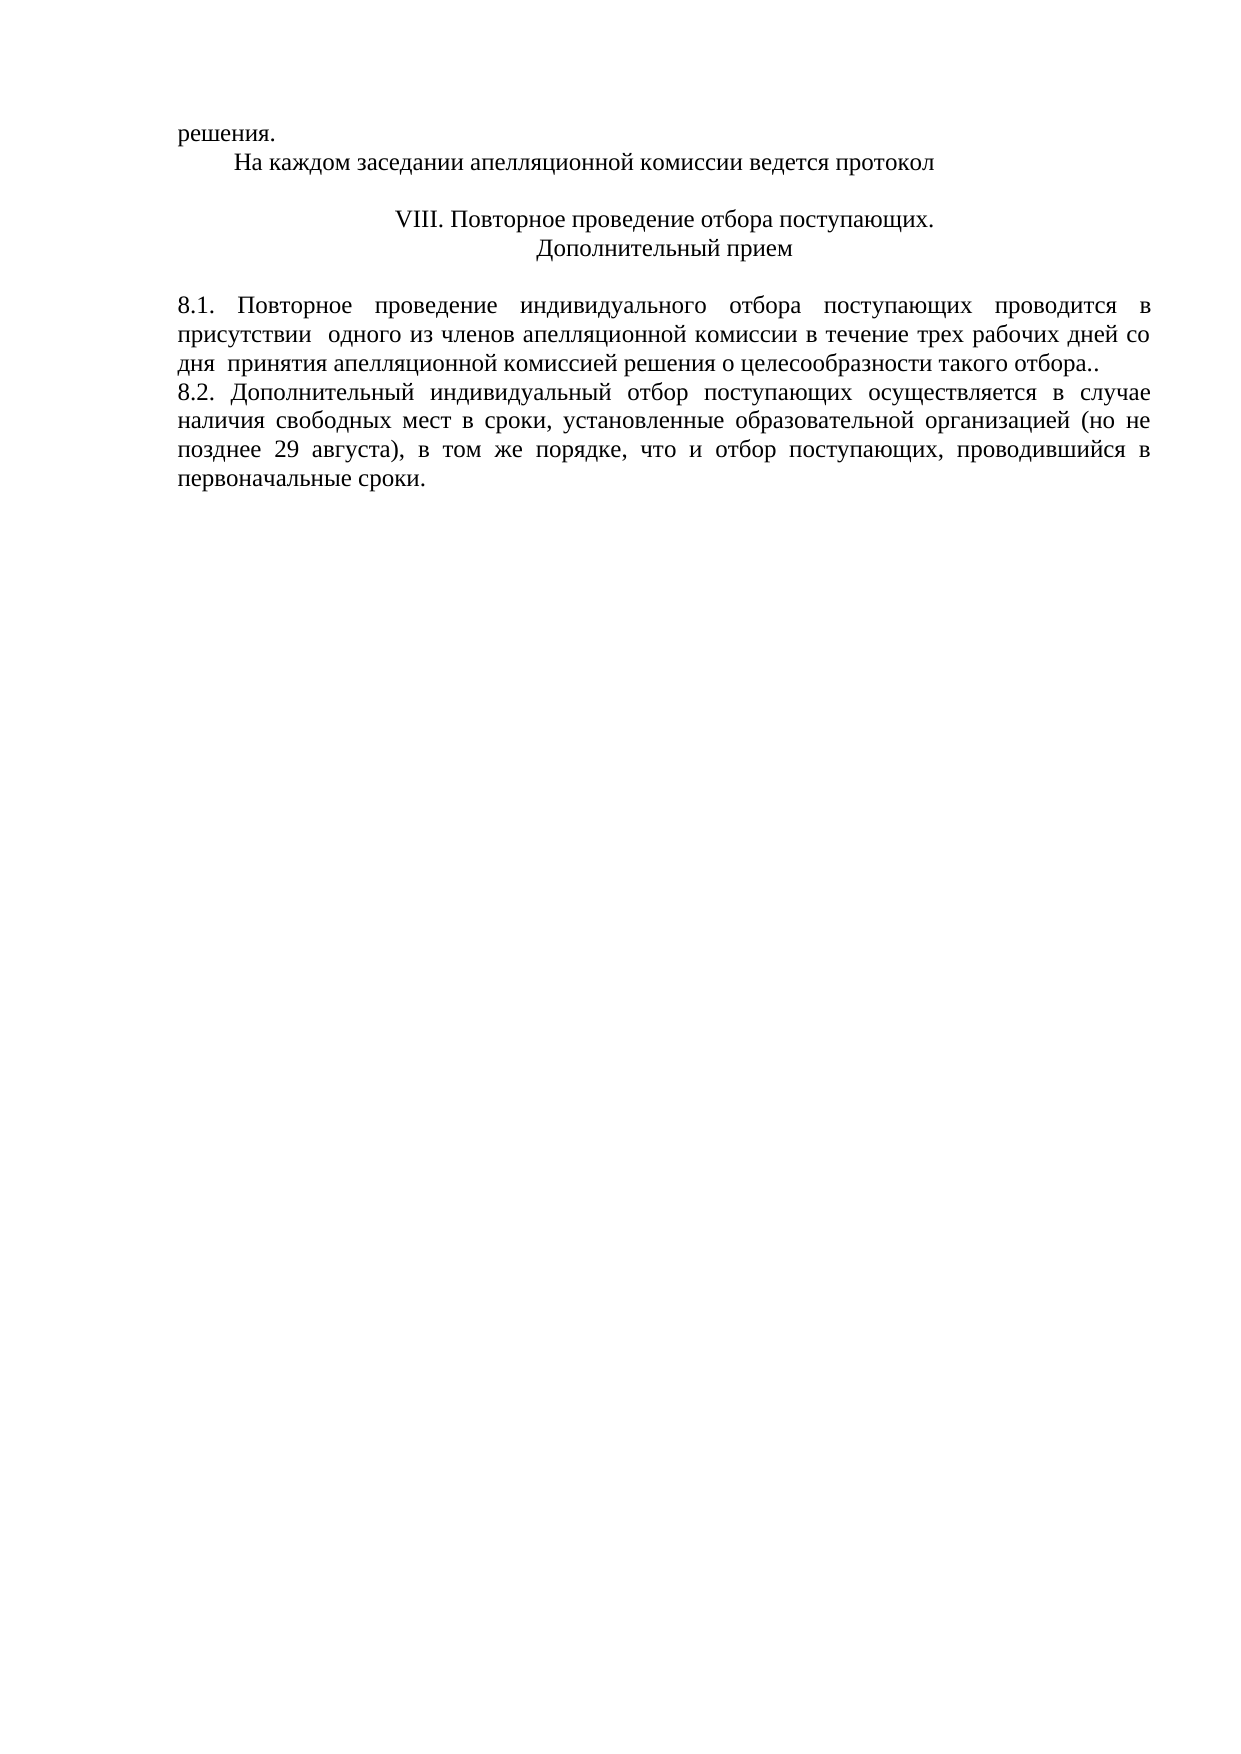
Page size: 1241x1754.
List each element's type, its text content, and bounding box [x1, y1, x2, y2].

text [177, 118, 1152, 147]
text VIII. Повторное проведение отбора поступающих. [177, 204, 1152, 233]
text Дополнительный прием [177, 233, 1152, 262]
text 8.2. Дополнительный индивидуальный отбор поступающих осуществляется в случае наличия свободных мест в сроки, установленные образовательной организацией (но не позднее 29 августа), в том же порядке, что и отбор поступающих, проводившийся в первоначальные сроки. [177, 377, 1152, 492]
text На каждом заседании апелляционной комиссии ведется протокол [177, 147, 1152, 176]
text 8.1. Повторное проведение индивидуального отбора поступающих проводится в присутствии одного из членов апелляционной комиссии в течение трех рабочих дней со дня принятия апелляционной комиссией решения о целесообразности такого отбора.. [177, 291, 1152, 377]
